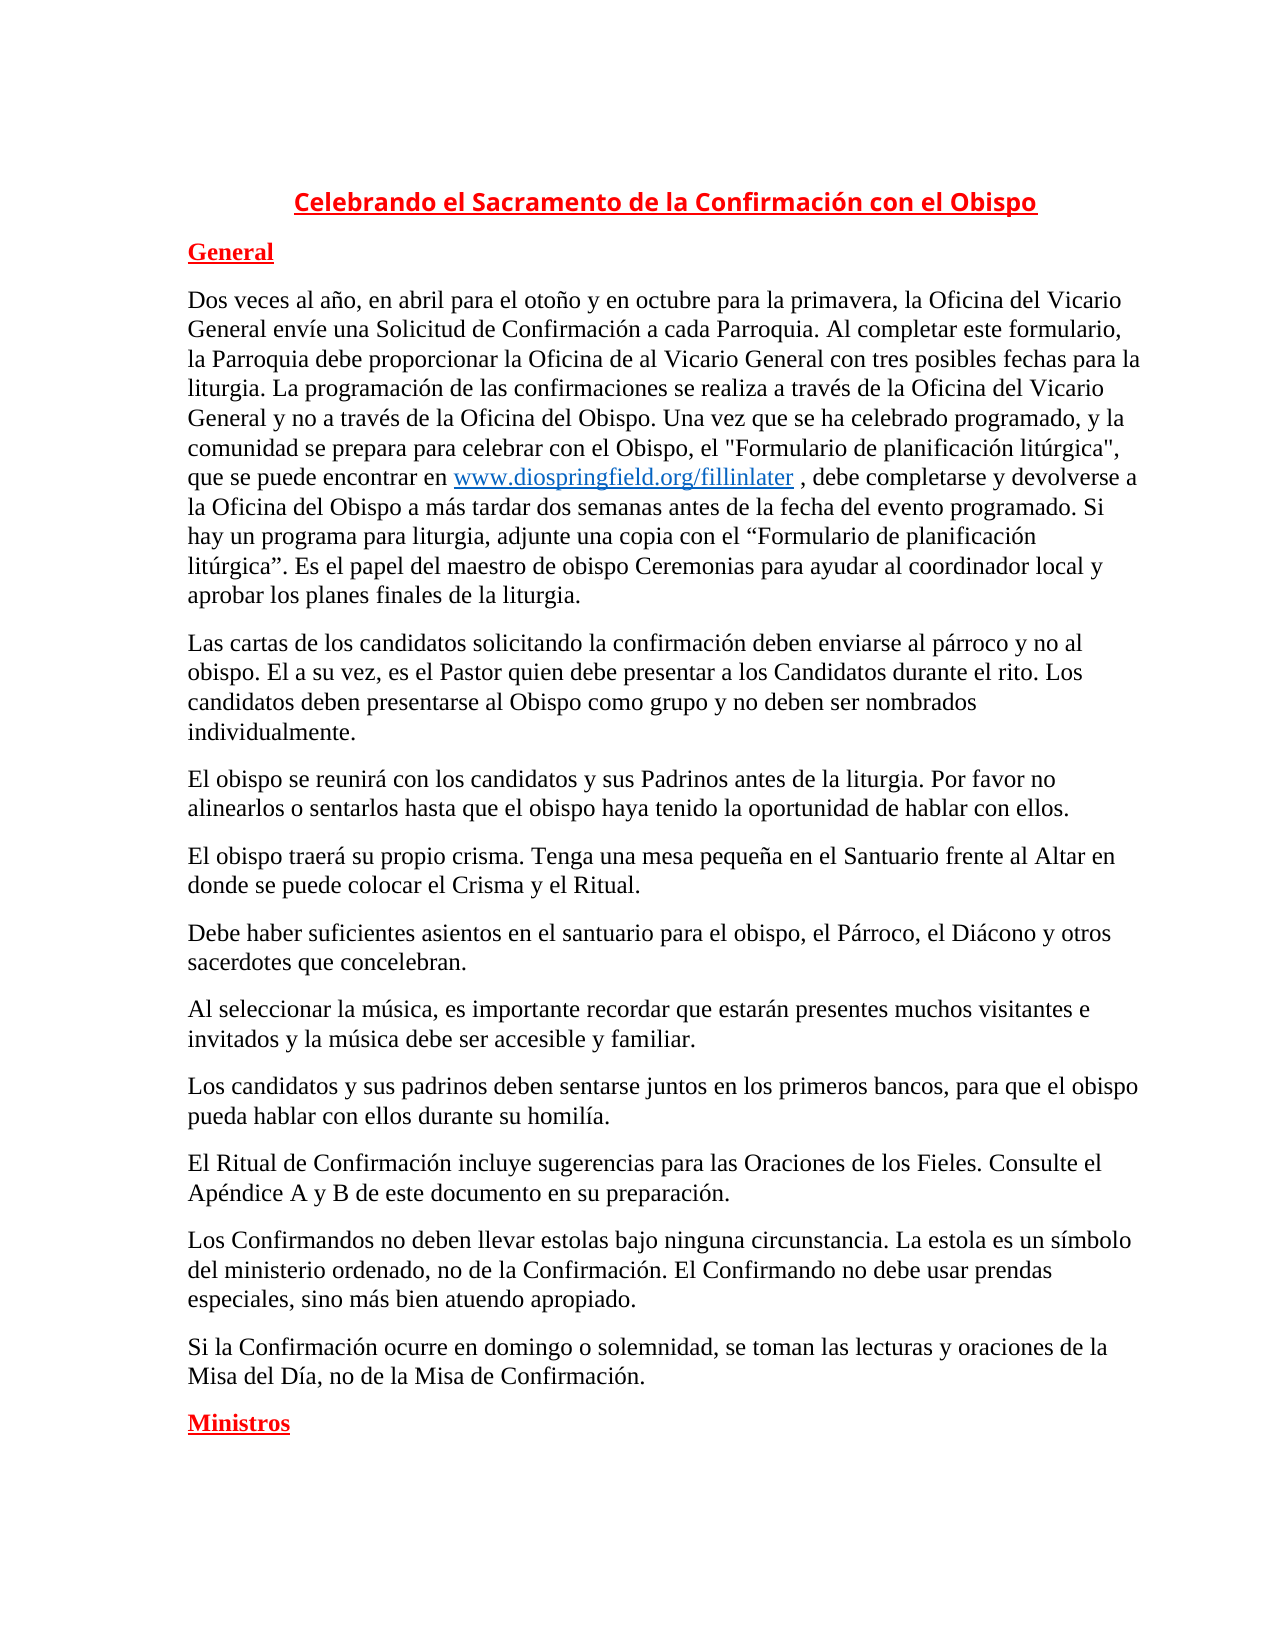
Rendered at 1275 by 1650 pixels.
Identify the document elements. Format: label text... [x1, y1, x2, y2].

text El Ritual de Confirmación incluye sugerencias para las Oraciones de los Fieles. Consulte el Apéndice A y B de este documento en su preparación. [187, 1148, 1143, 1207]
text General [187, 237, 1143, 266]
text Las cartas de los candidatos solicitando la confirmación deben enviarse al párroco y no al obispo. El a su vez, es el Pastor quien debe presentar a los Candidatos durante el rito. Los candidatos deben presentarse al Obispo como grupo y no deben ser nombrados individualmente. [187, 628, 1143, 745]
text Debe haber suficientes asientos en el santuario para el obispo, el Párroco, el Diácono y otros sacerdotes que concelebran. [187, 918, 1143, 976]
text Ministros [187, 1408, 1143, 1437]
text El obispo se reunirá con los candidatos y sus Padrinos antes de la liturgia. Por favor no alinearlos o sentarlos hasta que el obispo haya tenido la oportunidad de hablar con ellos. [187, 764, 1143, 822]
text Al seleccionar la música, es importante recordar que estarán presentes muchos visitantes e invitados y la música debe ser accesible y familiar. [187, 994, 1143, 1053]
text Celebrando el Sacramento de la Confirmación con el Obispo [187, 185, 1143, 219]
text Dos veces al año, en abril para el otoño y en octubre para la primavera, la Oficina del Vicario General envíe una Solicitud de Confirmación a cada Parroquia. Al completar este formulario, la Parroquia debe proporcionar la Oficina de al Vicario General con tres posibles fechas para la liturgia. La programación de las confirmaciones se realiza a través de la Oficina del Vicario General y no a través de la Oficina del Obispo. Una vez que se ha celebrado programado, y la comunidad se prepara para celebrar con el Obispo, el "Formulario de planificación litúrgica", que se puede encontrar en www.diospringfield.org/fillinlater , debe completarse y devolverse a la Oficina del Obispo a más tardar dos semanas antes de la fecha del evento programado. Si hay un programa para liturgia, adjunte una copia con el “Formulario de planificación litúrgica”. Es el papel del maestro de obispo Ceremonias para ayudar al coordinador local y aprobar los planes finales de la liturgia. [187, 285, 1143, 609]
text Los Confirmandos no deben llevar estolas bajo ninguna circunstancia. La estola es un símbolo del ministerio ordenado, no de la Confirmación. El Confirmando no debe usar prendas especiales, sino más bien atuendo apropiado. [187, 1225, 1143, 1313]
text Si la Confirmación ocurre en domingo o solemnidad, se toman las lecturas y oraciones de la Misa del Día, no de la Misa de Confirmación. [187, 1332, 1143, 1390]
text Los candidatos y sus padrinos deben sentarse juntos en los primeros bancos, para que el obispo pueda hablar con ellos durante su homilía. [187, 1071, 1143, 1130]
text El obispo traerá su propio crisma. Tenga una mesa pequeña en el Santuario frente al Altar en donde se puede colocar el Crisma y el Ritual. [187, 841, 1143, 899]
